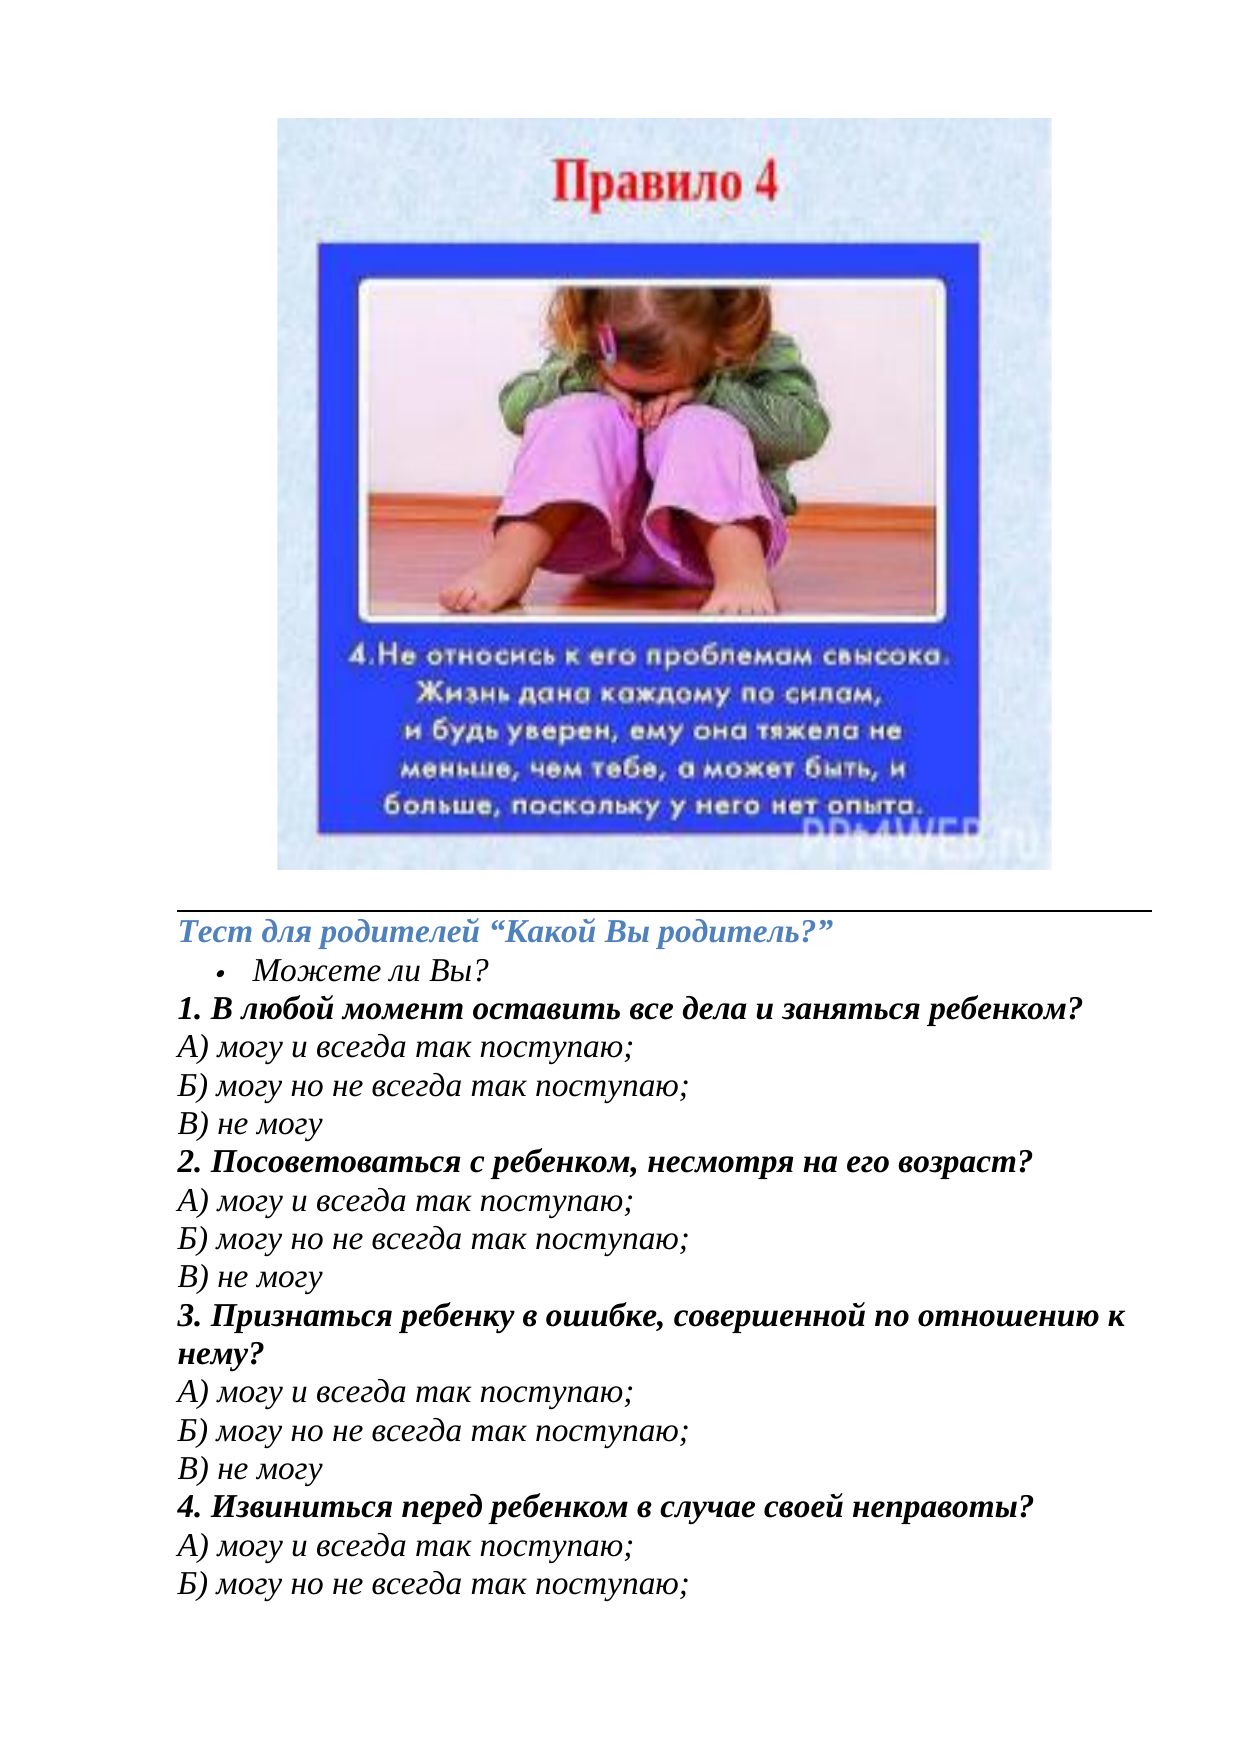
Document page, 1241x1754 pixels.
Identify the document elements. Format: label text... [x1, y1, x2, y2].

text В) не могу [177, 1103, 1152, 1142]
list Можете ли Вы? [215, 950, 1152, 988]
picture [277, 118, 1052, 870]
text 1. В любой момент оставить все дела и заняться ребенком? [177, 988, 1152, 1027]
text 4. Извиниться перед ребенком в случае своей неправоты? [177, 1487, 1152, 1525]
text Б) могу но не всегда так поступаю; [177, 1410, 1152, 1448]
text 2. Посоветоваться с ребенком, несмотря на его возраст? [177, 1142, 1152, 1180]
text А) могу и всегда так поступаю; [177, 1027, 1152, 1065]
text В) не могу [177, 1448, 1152, 1487]
text Б) могу но не всегда так поступаю; [177, 1563, 1152, 1602]
text А) могу и всегда так поступаю; [177, 1525, 1152, 1563]
text В) не могу [177, 1257, 1152, 1295]
text 3. Признаться ребенку в ошибке, совершенной по отношению к нему? [177, 1295, 1152, 1372]
subtitle Тест для родителей “Какой Вы родитель?” [177, 912, 1152, 950]
text Б) могу но не всегда так поступаю; [177, 1065, 1152, 1103]
text А) могу и всегда так поступаю; [177, 1180, 1152, 1218]
text А) могу и всегда так поступаю; [177, 1372, 1152, 1410]
text Б) могу но не всегда так поступаю; [177, 1218, 1152, 1257]
